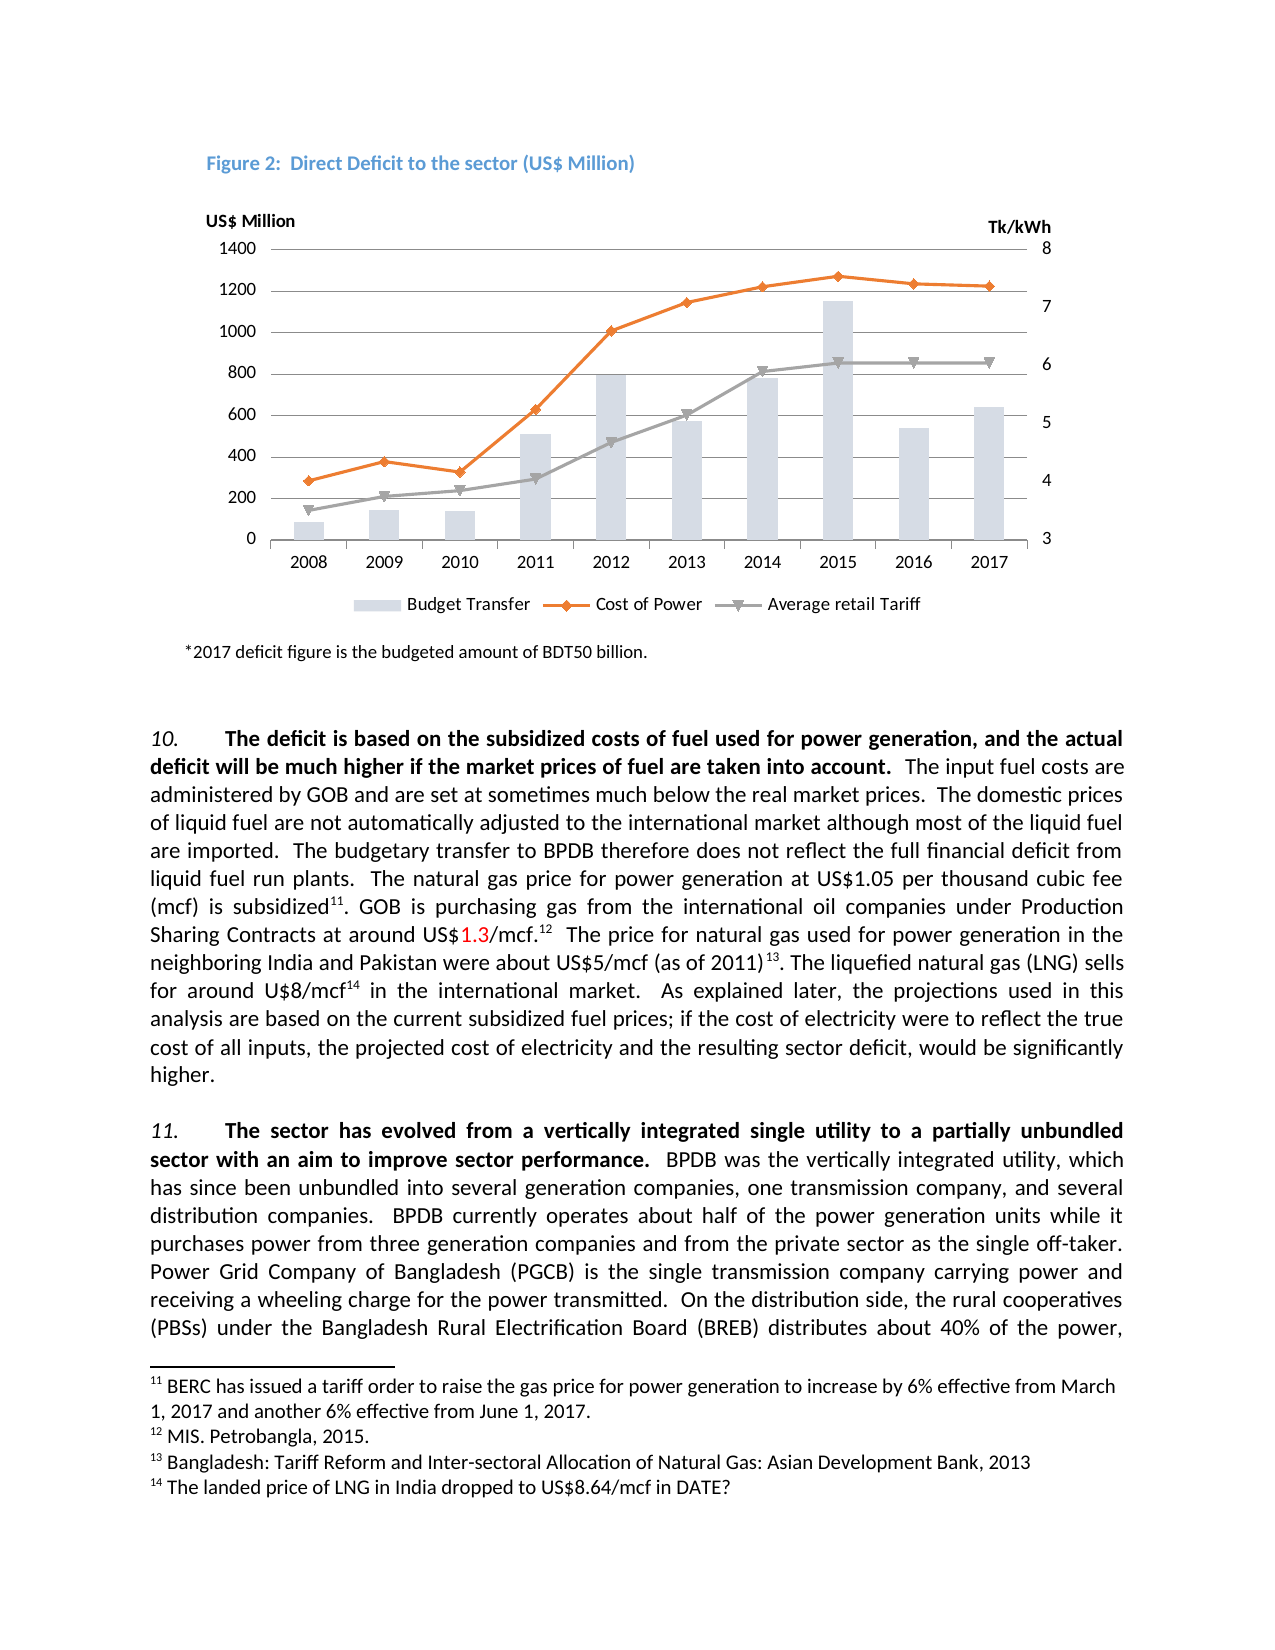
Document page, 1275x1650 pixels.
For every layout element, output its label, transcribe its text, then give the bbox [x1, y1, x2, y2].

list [150, 1117, 1125, 1341]
list The deficit is based on the subsidized costs of fuel used for power generation, and the actual deficit will be much higher if the market prices of fuel are taken into account. The input fuel costs are administered by GOB and are set at sometimes much below the real market prices. The domestic prices of liquid fuel are not automatically adjusted to the international market although most of the liquid fuel are imported. The budgetary transfer to BPDB therefore does not reflect the full financial deficit from liquid fuel run plants. The natural gas price for power generation at US$1.05 per thousand cubic fee (mcf) is subsidized. GOB is purchasing gas from the international oil companies under Production Sharing Contracts at around US$1.3/mcf. The price for natural gas used for power generation in the neighboring India and Pakistan were about US$5/mcf (as of 2011). The liquefied natural gas (LNG) sells for around U$8/mcf in the international market. As explained later, the projections used in this analysis are based on the current subsidized fuel prices; if the cost of electricity were to reflect the true cost of all inputs, the projected cost of electricity and the resulting sector deficit, would be significantly higher. [150, 724, 1125, 1089]
text *2017 deficit figure is the budgeted amount of BDT50 billion. [150, 640, 1125, 663]
text Figure 2: Direct Deficit to the sector (US$ Million) [150, 150, 1125, 175]
